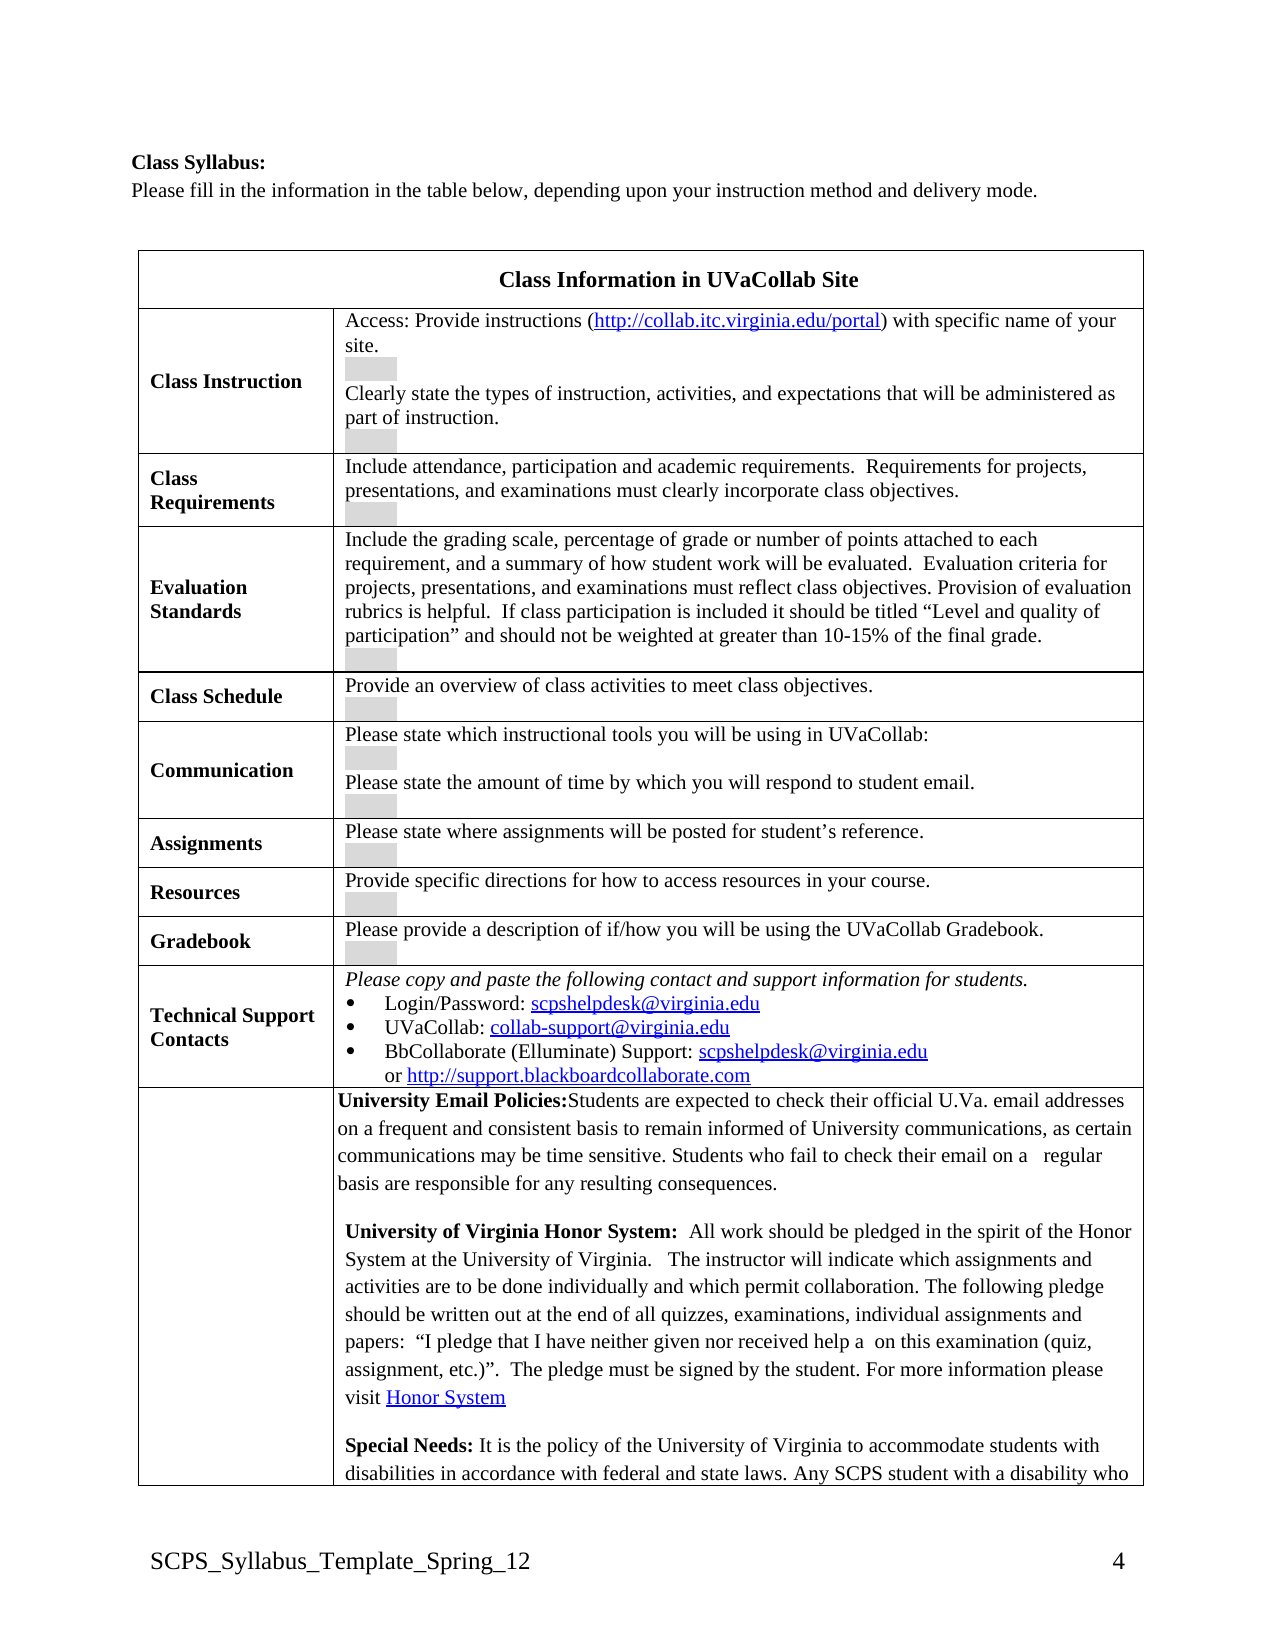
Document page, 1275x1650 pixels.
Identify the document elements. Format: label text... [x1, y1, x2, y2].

table_cell Class Requirements [139, 454, 333, 526]
table_cell Assignments [139, 819, 333, 867]
table_cell Provide an overview of class activities to meet class objectives. [334, 673, 1143, 721]
table_cell Include attendance, participation and academic requirements. Requirements for projects, presentations, and examinations must clearly incorporate class objectives. [334, 454, 1143, 526]
table_cell Technical Support Contacts [139, 966, 333, 1087]
table_cell Class Schedule [139, 673, 333, 721]
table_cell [334, 1088, 1143, 1485]
table_cell Resources [139, 868, 333, 916]
table_header Class Information in UVaCollab Site [139, 251, 1143, 307]
table_cell Please provide a description of if/how you will be using the UVaCollab Gradebook. [334, 917, 1143, 965]
table_cell Please state where assignments will be posted for student’s reference. [334, 819, 1143, 867]
table_cell Please copy and paste the following contact and support information for students. Login/Password: scpshelpdesk@virginia.edu UVaCollab: collab-support@virginia.edu BbCollaborate (Elluminate) Support: scpshelpdesk@virginia.edu or http://support.blackboardcollaborate.com [334, 966, 1143, 1087]
table_cell Gradebook [139, 917, 333, 965]
table_cell [139, 1088, 333, 1485]
table_cell Communication [139, 722, 333, 818]
list Class Syllabus: [131, 150, 1125, 174]
table_cell Evaluation Standards [139, 527, 333, 671]
table_cell Please state which instructional tools you will be using in UVaCollab: Please state the amount of time by which you will respond to student email. [334, 722, 1143, 818]
table_cell Access: Provide instructions (http://collab.itc.virginia.edu/portal) with specific name of your site. Clearly state the types of instruction, activities, and expectations that will be administered as part of instruction. [334, 309, 1143, 453]
table_cell Provide specific directions for how to access resources in your course. [334, 868, 1143, 916]
list Please fill in the information in the table below, depending upon your instruction method and delivery mode. [131, 178, 1125, 202]
table_cell Class Instruction [139, 309, 333, 453]
table_cell Include the grading scale, percentage of grade or number of points attached to each requirement, and a summary of how student work will be evaluated. Evaluation criteria for projects, presentations, and examinations must reflect class objectives. Provision of evaluation rubrics is helpful. If class participation is included it should be titled “Level and quality of participation” and should not be weighted at greater than 10-15% of the final grade. [334, 527, 1143, 671]
